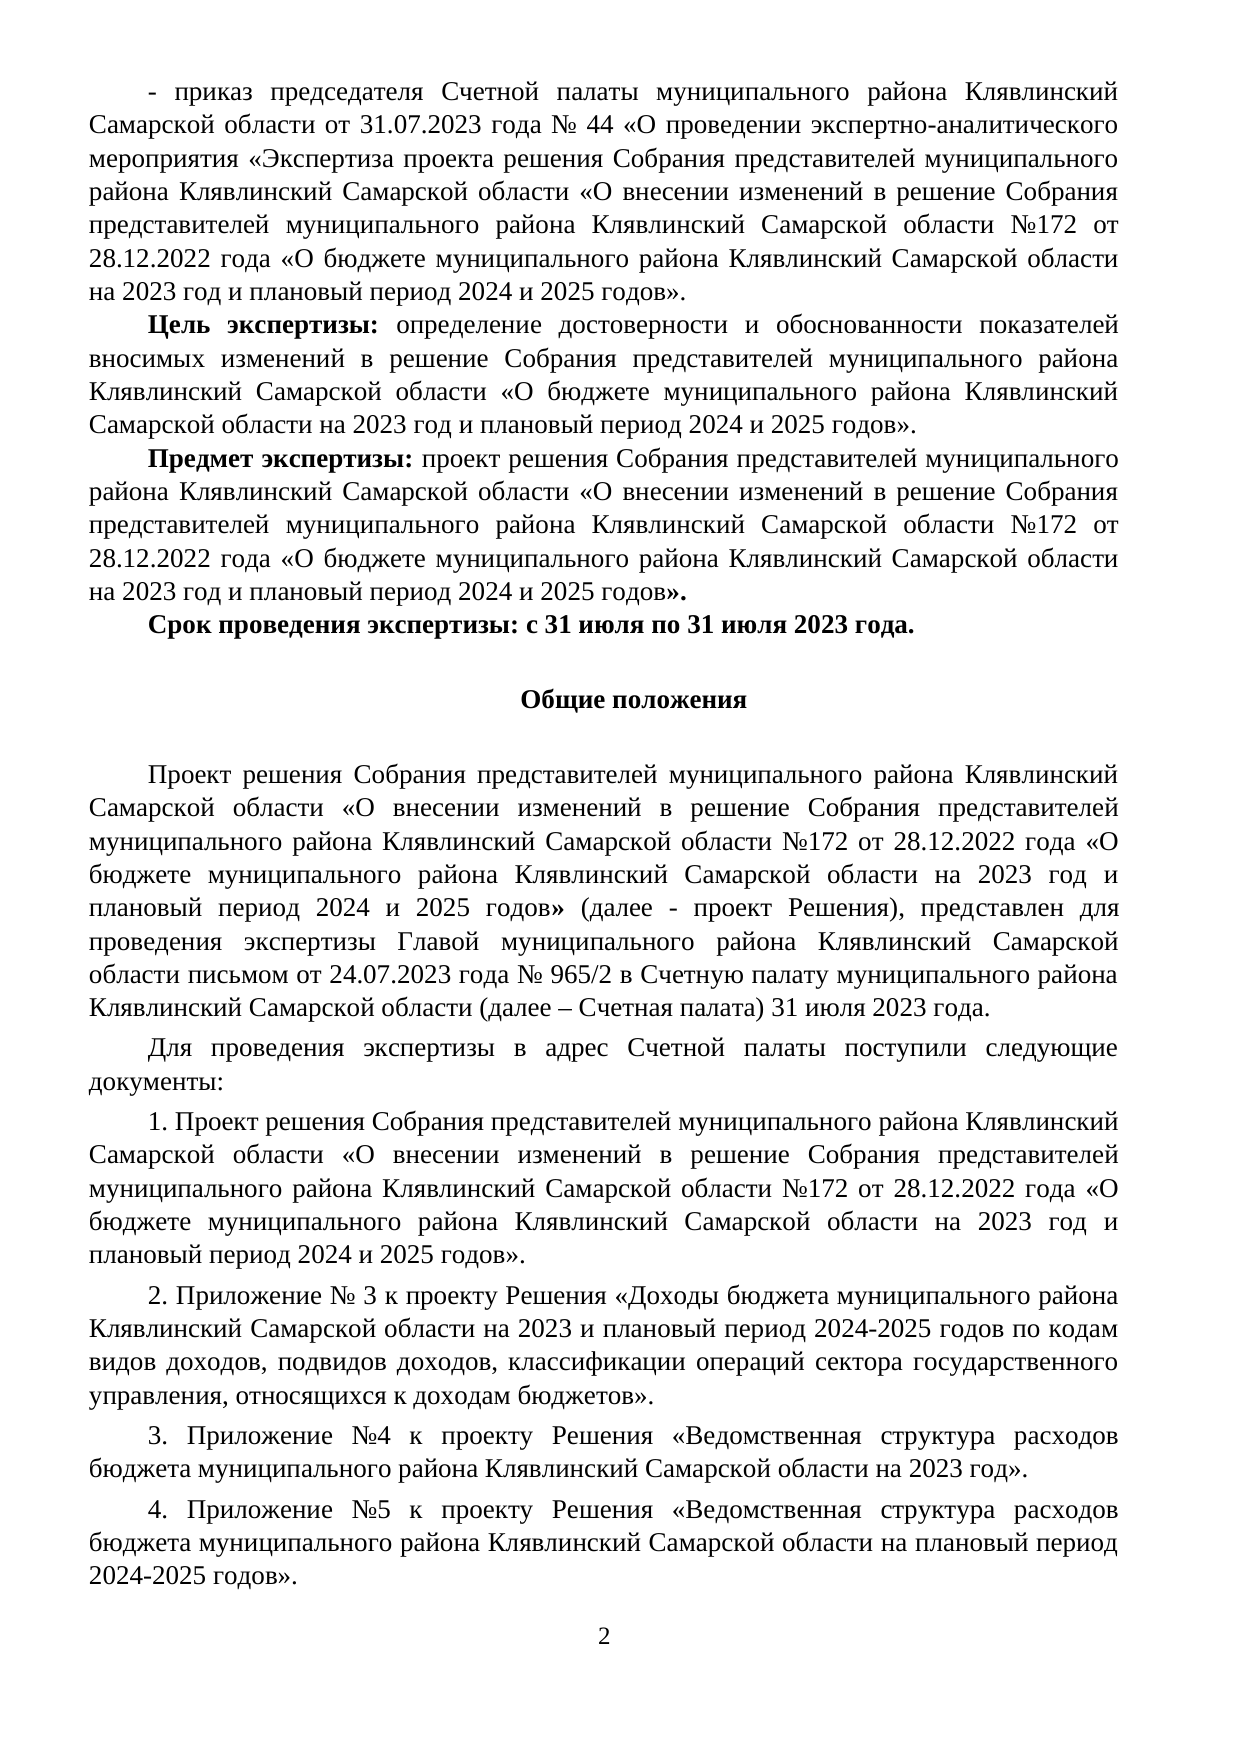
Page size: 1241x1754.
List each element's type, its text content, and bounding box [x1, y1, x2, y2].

text 3. Приложение №4 к проекту Решения «Ведомственная структура расходов бюджета муниципального района Клявлинский Самарской области на 2023 год». [89, 1418, 1120, 1484]
text 1. Проект решения Собрания представителей муниципального района Клявлинский Самарской области «О внесении изменений в решение Собрания представителей муниципального района Клявлинский Самарской области №172 от 28.12.2022 года «О бюджете муниципального района Клявлинский Самарской области на 2023 год и плановый период 2024 и 2025 годов». [89, 1104, 1120, 1271]
text Предмет экспертизы: проект решения Собрания представителей муниципального района Клявлинский Самарской области «О внесении изменений в решение Собрания представителей муниципального района Клявлинский Самарской области №172 от 28.12.2022 года «О бюджете муниципального района Клявлинский Самарской области на 2023 год и плановый период 2024 и 2025 годов». [89, 441, 1120, 607]
text Цель экспертизы: определение достоверности и обоснованности показателей вносимых изменений в решение Собрания представителей муниципального района Клявлинский Самарской области «О бюджете муниципального района Клявлинский Самарской области на 2023 год и плановый период 2024 и 2025 годов». [89, 307, 1120, 441]
text 2. Приложение № 3 к проекту Решения «Доходы бюджета муниципального района Клявлинский Самарской области на 2023 и плановый период 2024-2025 годов по кодам видов доходов, подвидов доходов, классификации операций сектора государственного управления, относящихся к доходам бюджетов». [89, 1277, 1120, 1411]
text Срок проведения экспертизы: с 31 июля по 31 июля 2023 года. [89, 607, 1120, 641]
text Проект решения Собрания представителей муниципального района Клявлинский Самарской области «О внесении изменений в решение Собрания представителей муниципального района Клявлинский Самарской области №172 от 28.12.2022 года «О бюджете муниципального района Клявлинский Самарской области на 2023 год и плановый период 2024 и 2025 годов» (далее - проект Решения), представлен для проведения экспертизы Главой муниципального района Клявлинский Самарской области письмом от 24.07.2023 года № 965/2 в Счетную палату муниципального района Клявлинский Самарской области (далее – Счетная палата) 31 июля 2023 года. [89, 757, 1120, 1023]
text Общие положения [89, 682, 1120, 715]
text Для проведения экспертизы в адрес Счетной палаты поступили следующие документы: [89, 1030, 1120, 1097]
text 4. Приложение №5 к проекту Решения «Ведомственная структура расходов бюджета муниципального района Клявлинский Самарской области на плановый период 2024-2025 годов». [89, 1491, 1120, 1591]
text - приказ председателя Счетной палаты муниципального района Клявлинский Самарской области от 31.07.2023 года № 44 «О проведении экспертно-аналитического мероприятия «Экспертиза проекта решения Собрания представителей муниципального района Клявлинский Самарской области «О внесении изменений в решение Собрания представителей муниципального района Клявлинский Самарской области №172 от 28.12.2022 года «О бюджете муниципального района Клявлинский Самарской области на 2023 год и плановый период 2024 и 2025 годов». [89, 74, 1120, 307]
